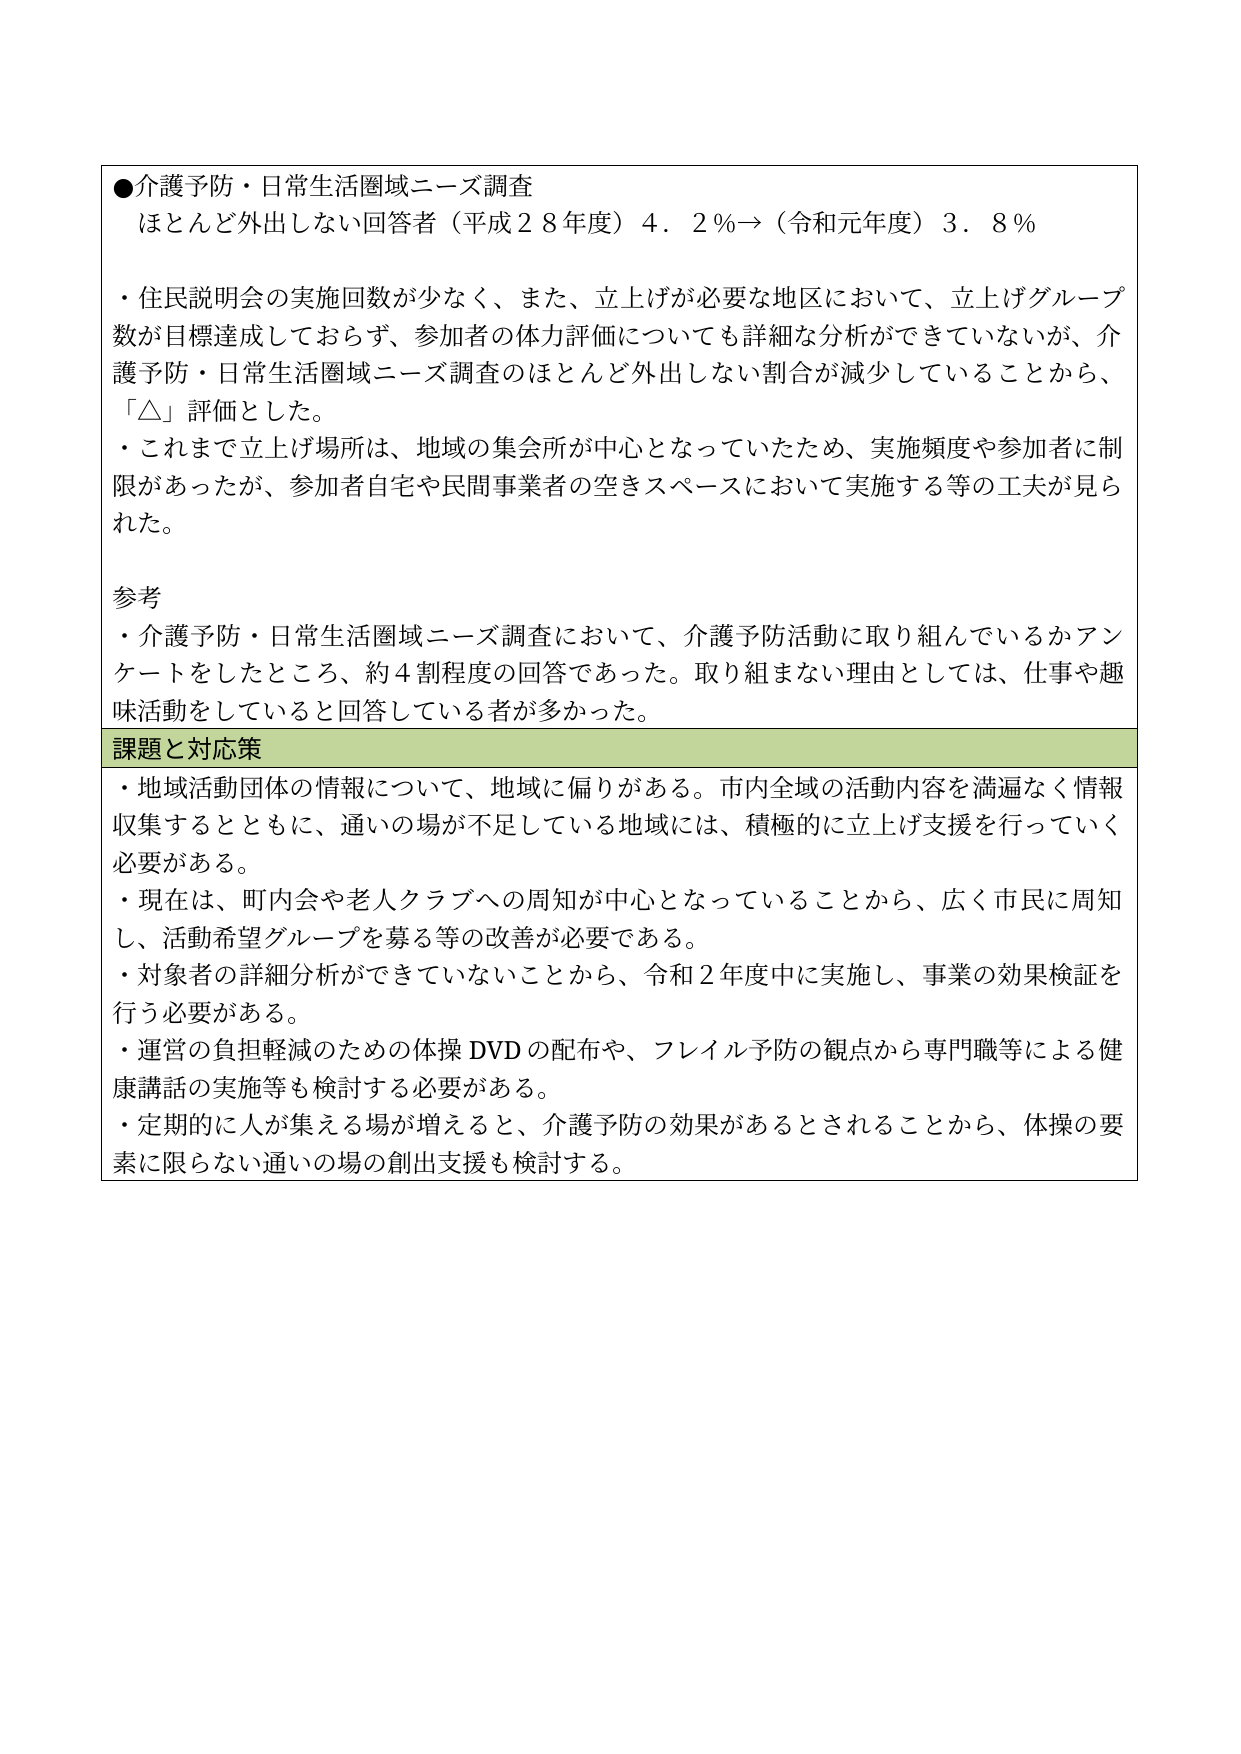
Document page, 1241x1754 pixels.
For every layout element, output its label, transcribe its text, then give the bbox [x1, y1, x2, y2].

table_cell 課題と対応策 [102, 729, 1137, 767]
table_cell ・地域活動団体の情報について、地域に偏りがある。市内全域の活動内容を満遍なく情報収集するとともに、通いの場が不足している地域には、積極的に立上げ支援を行っていく必要がある。 ・現在は、町内会や老人クラブへの周知が中心となっていることから、広く市民に周知し、活動希望グループを募る等の改善が必要である。 ・対象者の詳細分析ができていないことから、令和２年度中に実施し、事業の効果検証を行う必要がある。 ・運営の負担軽減のための体操DVDの配布や、フレイル予防の観点から専門職等による健康講話の実施等も検討する必要がある。 ・定期的に人が集える場が増えると、介護予防の効果があるとされることから、体操の要素に限らない通いの場の創出支援も検討する。 [102, 768, 1137, 1180]
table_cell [102, 166, 1137, 728]
